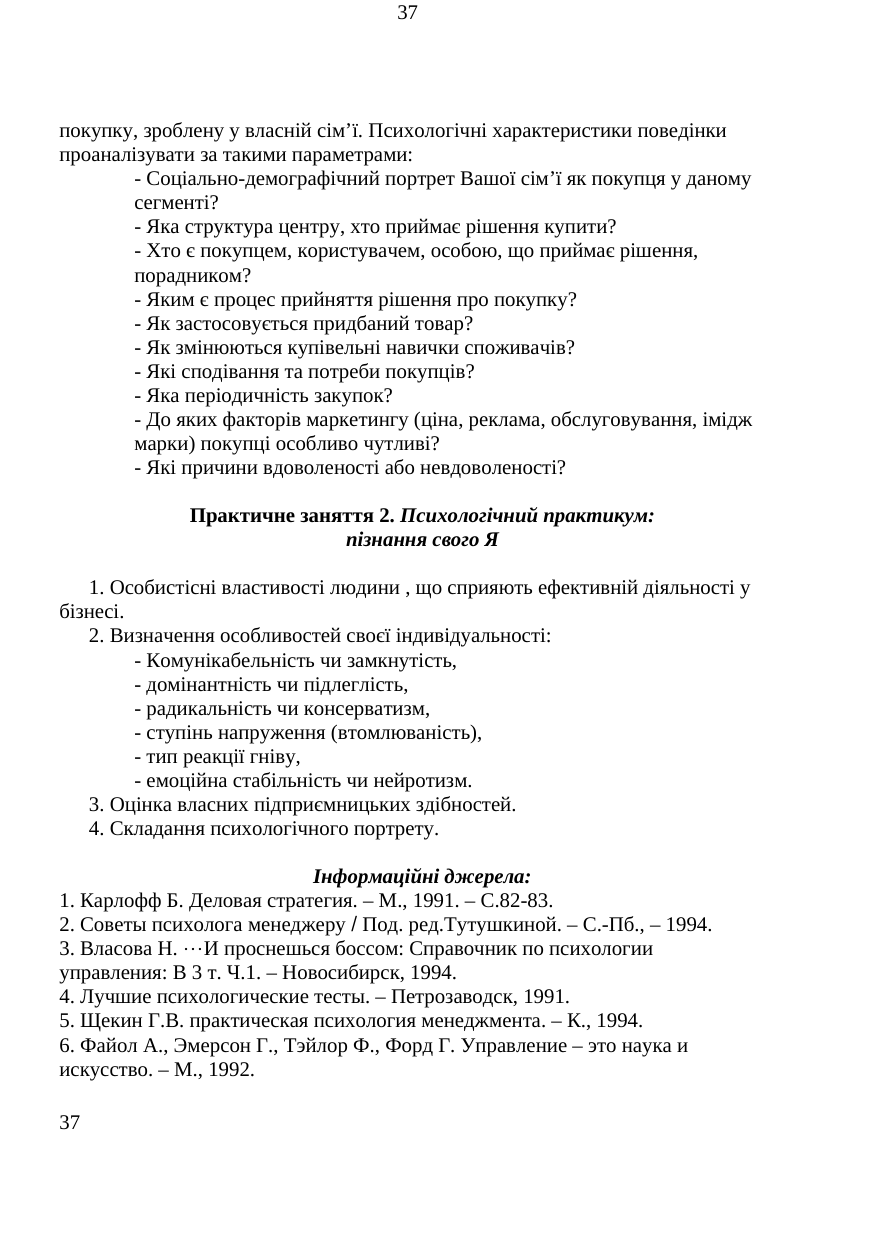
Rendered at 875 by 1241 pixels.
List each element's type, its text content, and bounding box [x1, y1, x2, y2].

text - ступінь напруження (втомлюваність), [134, 720, 756, 744]
text - Як змінюються купівельні навички споживачів? [134, 335, 756, 359]
text - Соціально-демографічний портрет Вашої сім’ї як покупця у даному сегменті? [134, 166, 756, 214]
text 2. Советы психолога менеджеру Под. ред.Тутушкиной. – С.-Пб., – 1994. [59, 912, 756, 936]
text 2. Визначення особливостей своєї індивідуальності: [59, 623, 756, 647]
text - тип реакції гніву, [134, 744, 756, 768]
text 4. Складання психологічного портрету. [59, 816, 756, 840]
text 1. Особистісні властивості людини , що сприяють ефективній діяльності у бізнесі. [59, 575, 756, 623]
text - Які причини вдоволеності або невдоволеності? [134, 455, 756, 479]
text - Як застосовується придбаний товар? [134, 311, 756, 335]
text - До яких факторів маркетингу (ціна, реклама, обслуговування, імідж марки) покупці особливо чутливі? [134, 407, 756, 455]
text - Хто є покупцем, користувачем, особою, що приймає рішення, порадником? [134, 238, 756, 287]
text - домінантність чи підлеглість, [134, 672, 756, 696]
text - Яка періодичність закупок? [134, 383, 756, 407]
text пізнання свого Я [59, 527, 756, 551]
text - Яка структура центру, хто приймає рішення купити? [134, 214, 756, 238]
text Практичне заняття 2. Психологічний практикум: [59, 503, 756, 527]
text 1. Карлофф Б. Деловая стратегия. – М., 1991. – С.82-83. [59, 888, 756, 912]
text - Яким є процес прийняття рішення про покупку? [134, 287, 756, 311]
text - емоційна стабільність чи нейротизм. [134, 768, 756, 792]
text 5. Щекин Г.В. практическая психология менеджмента. – К., 1994. [59, 1008, 756, 1032]
text 3. Оцінка власних підприємницьких здібностей. [59, 792, 756, 816]
text - Комунікабельність чи замкнутість, [134, 647, 756, 672]
text 6. Файол А., Эмерсон Г., Тэйлор Ф., Форд Г. Управление – это наука и искусство. – М., 1992. [59, 1032, 756, 1081]
text 3. Власова Н. И проснешься боссом: Справочник по психологии управления: В 3 т. Ч.1. – Новосибирск, 1994. [59, 936, 756, 984]
text - Які сподівання та потреби покупців? [134, 359, 756, 383]
text 4. Лучшие психологические тесты. – Петрозаводск, 1991. [59, 984, 756, 1008]
text - радикальність чи консерватизм, [134, 696, 756, 720]
text Інформаційні джерела: [59, 864, 756, 888]
